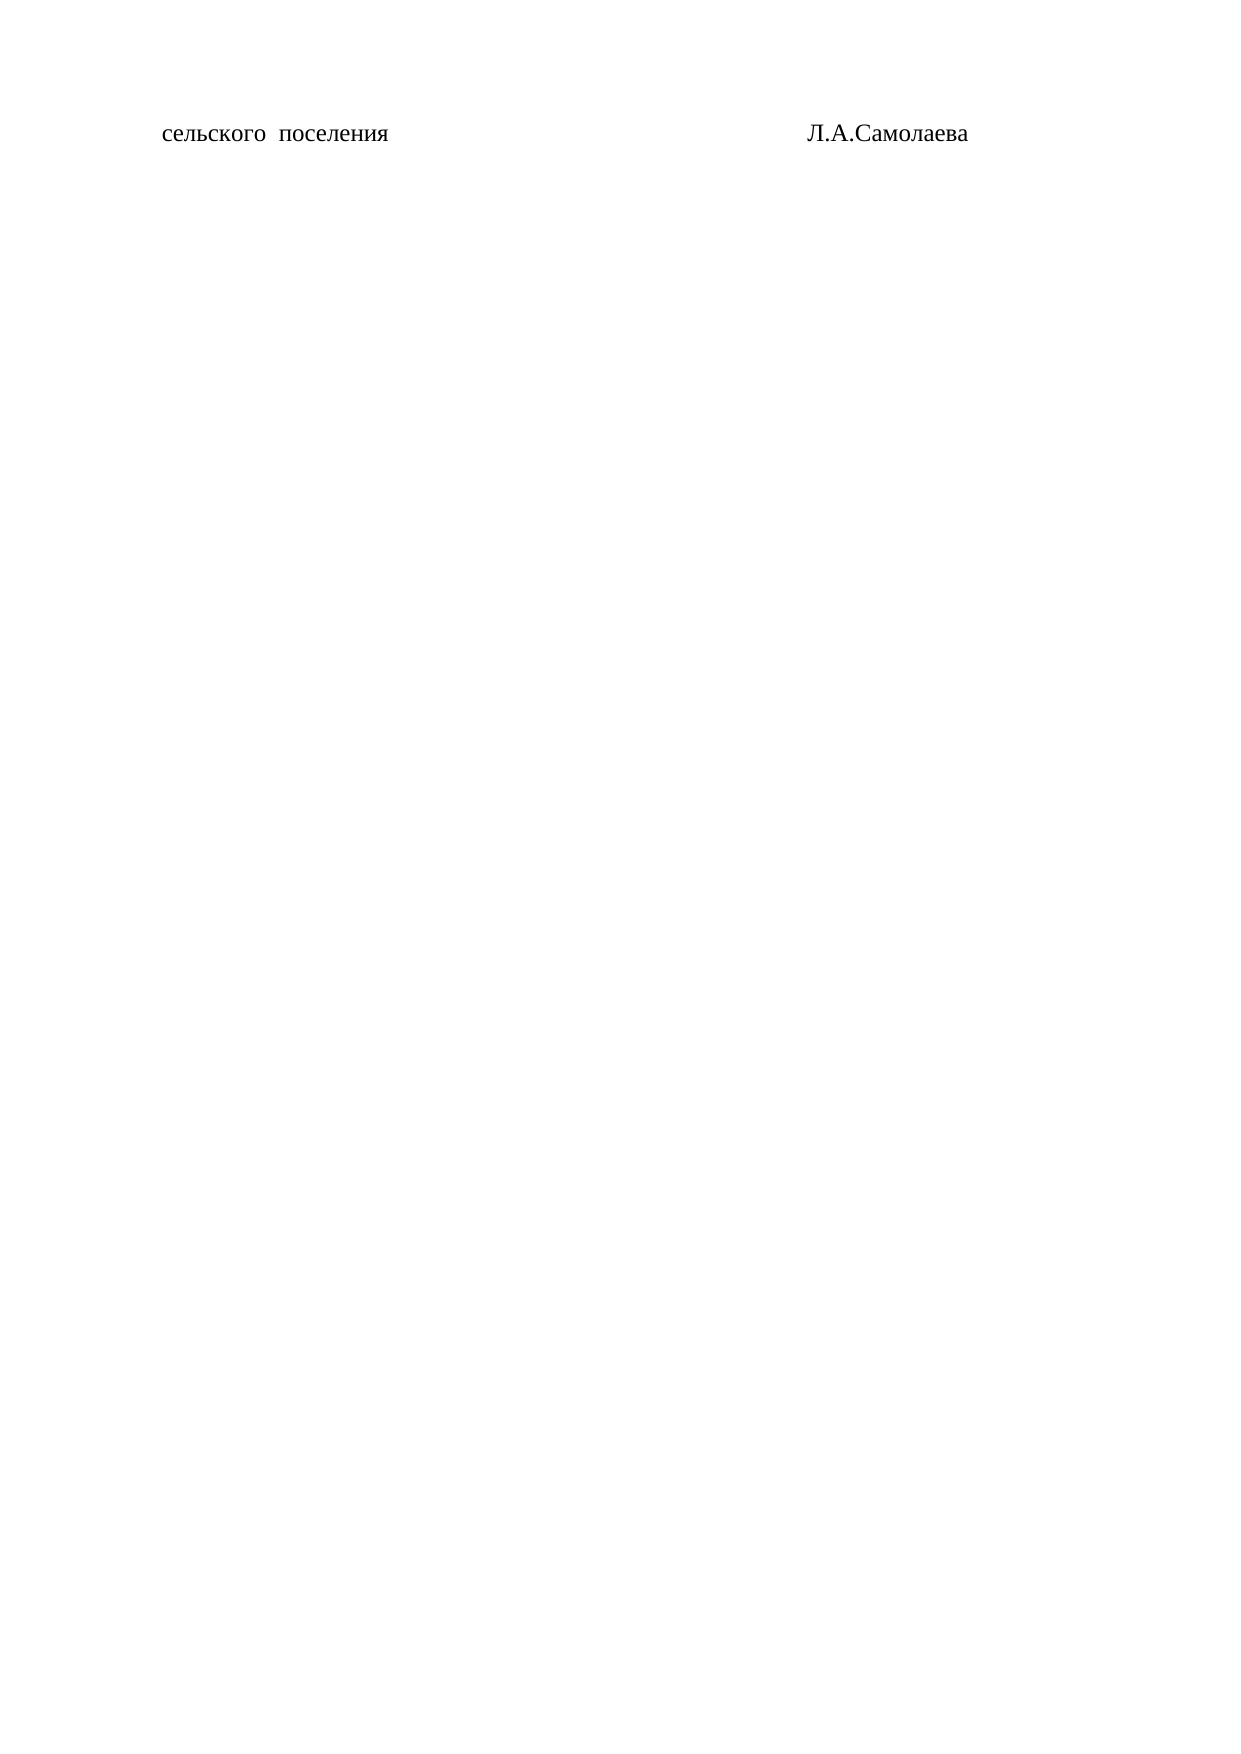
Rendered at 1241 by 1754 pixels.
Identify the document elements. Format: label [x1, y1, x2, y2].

table_header [119, 118, 1087, 147]
